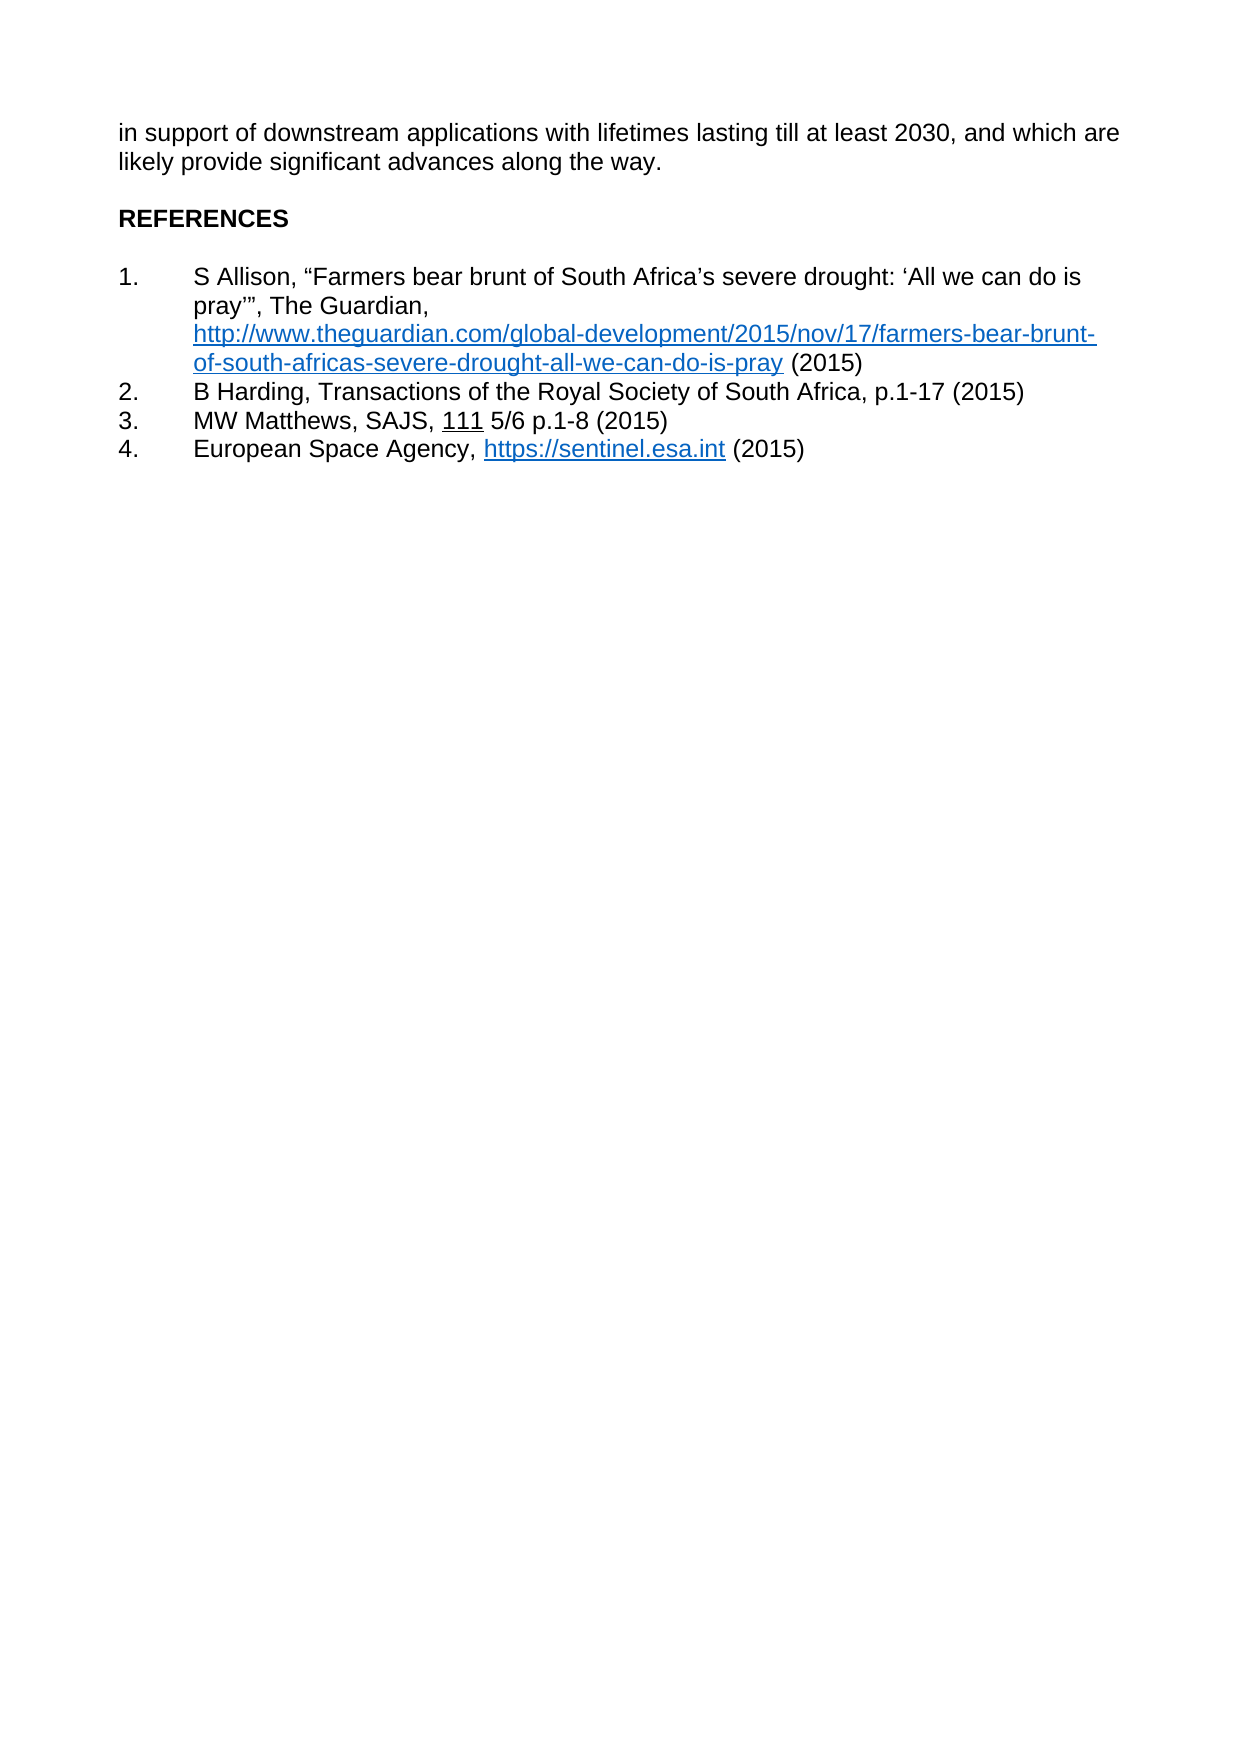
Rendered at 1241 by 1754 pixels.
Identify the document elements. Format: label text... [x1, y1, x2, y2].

text 2. B Harding, Transactions of the Royal Society of South Africa, p.1-17 (2015) [118, 377, 1122, 406]
text 1. S Allison, “Farmers bear brunt of South Africa’s severe drought: ‘All we can do is pray’”, The Guardian, http://www.theguardian.com/global-development/2015/nov/17/farmers-bear-brunt-of-south-africas-severe-drought-all-we-can-do-is-pray (2015) [118, 262, 1122, 377]
text 4. European Space Agency, https://sentinel.esa.int (2015) [118, 434, 1122, 463]
text 3. MW Matthews, SAJS, 111 5/6 p.1-8 (2015) [118, 406, 1122, 434]
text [118, 118, 1122, 176]
text REFERENCES [118, 204, 1122, 233]
